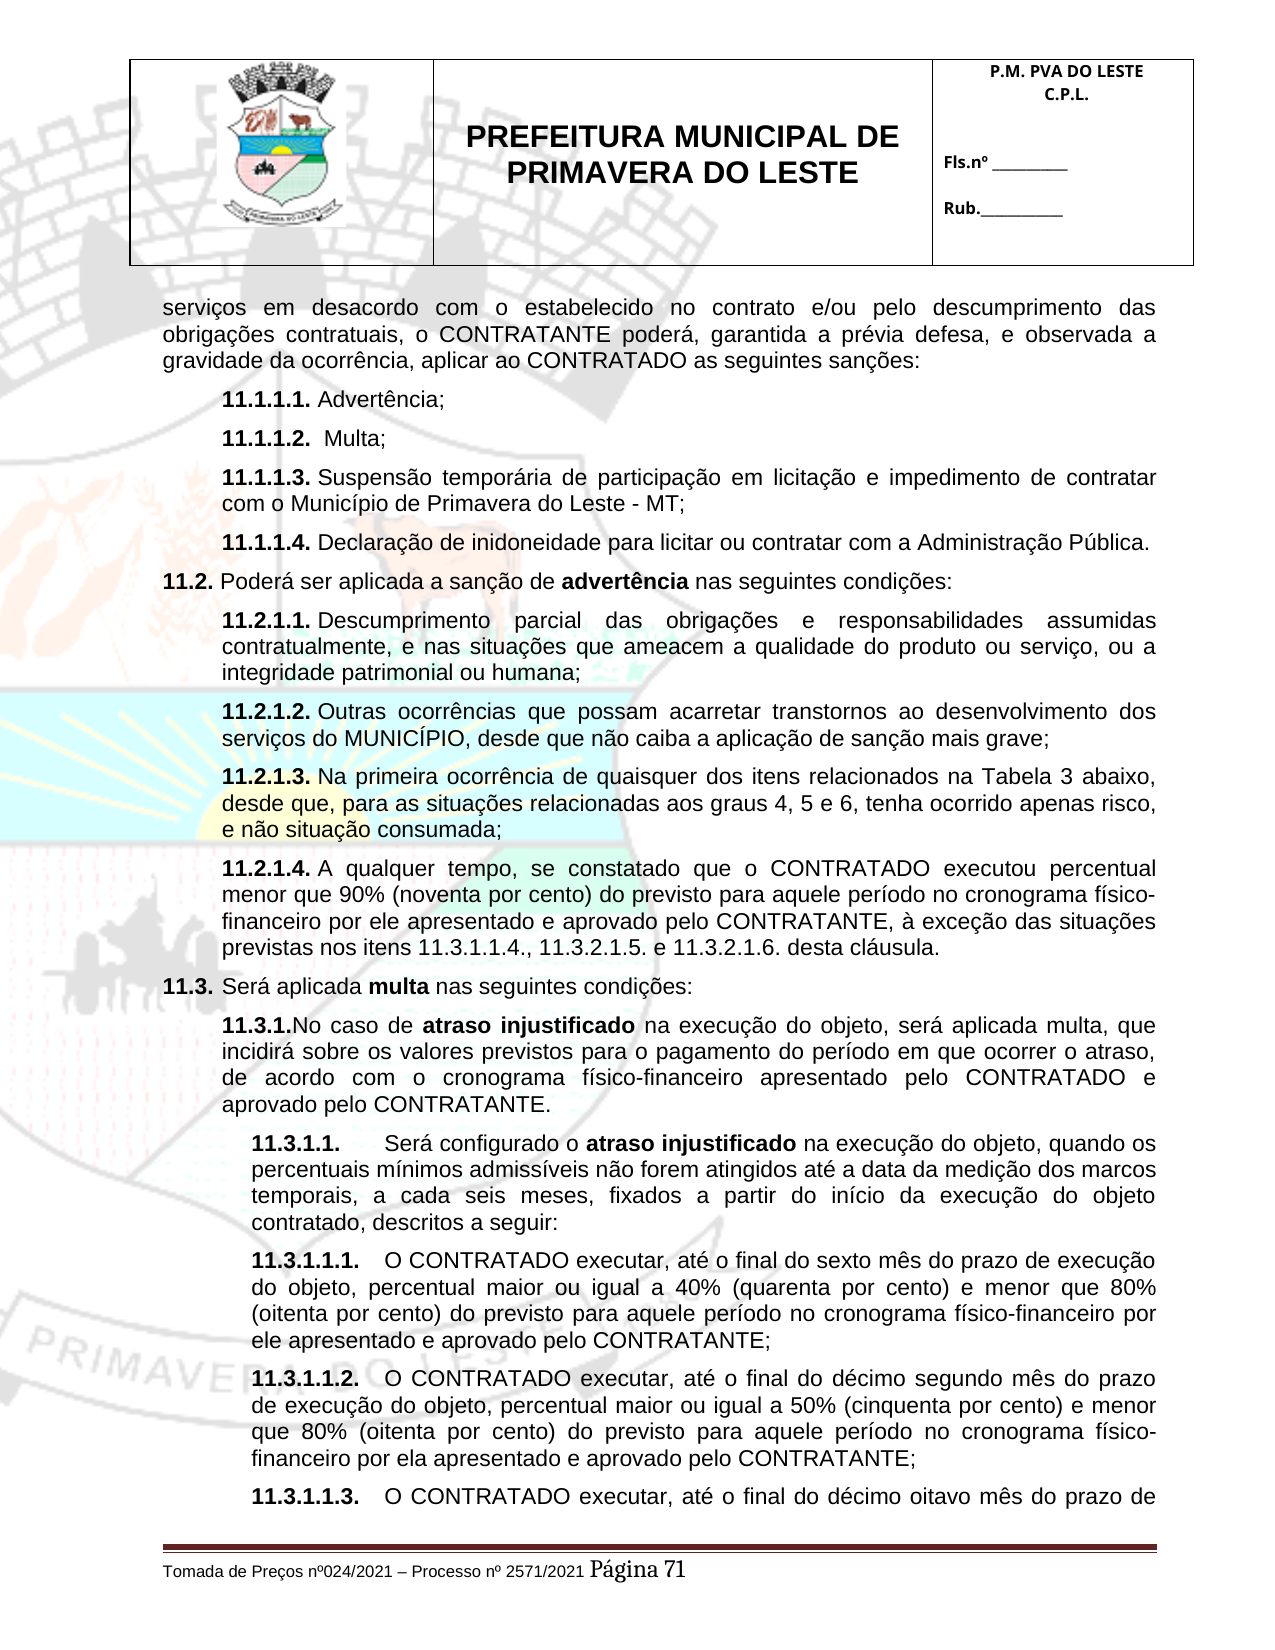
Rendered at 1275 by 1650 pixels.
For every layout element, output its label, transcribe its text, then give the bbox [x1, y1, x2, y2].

text 11.3.1. No caso de atraso injustificado na execução do objeto, será aplicada multa, que incidirá sobre os valores previstos para o pagamento do período em que ocorrer o atraso, de acordo com o cronograma físico-financeiro apresentado pelo CONTRATADO e aprovado pelo CONTRATANTE. [222, 1012, 1157, 1117]
list Descumprimento parcial das obrigações e responsabilidades assumidas contratualmente, e nas situações que ameacem a qualidade do produto ou serviço, ou a integridade patrimonial ou humana; [222, 607, 1157, 686]
list 11.3. Será aplicada multa nas seguintes condições: [162, 973, 1157, 999]
text 11.3.1.1.1. O CONTRATADO executar, até o final do sexto mês do prazo de execução do objeto, percentual maior ou igual a 40% (quarenta por cento) e menor que 80% (oitenta por cento) do previsto para aquele período no cronograma físico-financeiro por ele apresentado e aprovado pelo CONTRATANTE; [251, 1247, 1157, 1353]
list O CONTRATADO executar, até o final do décimo segundo mês do prazo de execução do objeto, percentual maior ou igual a 50% (cinquenta por cento) e menor que 80% (oitenta por cento) do previsto para aquele período no cronograma físico-financeiro por ela apresentado e aprovado pelo CONTRATANTE; [251, 1365, 1157, 1471]
list A qualquer tempo, se constatado que o CONTRATADO executou percentual menor que 90% (noventa por cento) do previsto para aquele período no cronograma físico-financeiro por ele apresentado e aprovado pelo CONTRATANTE, à exceção das situações previstas nos itens 11.3.1.1.4., 11.3.2.1.5. e 11.3.2.1.6. desta cláusula. [222, 855, 1157, 960]
list Advertência; [222, 386, 1157, 412]
picture [216, 60, 347, 227]
list Multa; [222, 425, 1157, 451]
text 11.3.1.1. Será configurado o atraso injustificado na execução do objeto, quando os percentuais mínimos admissíveis não forem atingidos até a data da medição dos marcos temporais, a cada seis meses, fixados a partir do início da execução do objeto contratado, descritos a seguir: [251, 1129, 1157, 1235]
list Na primeira ocorrência de quaisquer dos itens relacionados na Tabela 3 abaixo, desde que, para as situações relacionadas aos graus 4, 5 e 6, tenha ocorrido apenas risco, e não situação consumada; [222, 763, 1157, 842]
list Outras ocorrências que possam acarretar transtornos ao desenvolvimento dos serviços do MUNICÍPIO, desde que não caiba a aplicação de sanção mais grave; [222, 698, 1157, 751]
list Poderá ser aplicada a sanção de advertência nas seguintes condições: [162, 568, 1157, 594]
list Declaração de inidoneidade para licitar ou contratar com a Administração Pública. [222, 529, 1157, 555]
list Suspensão temporária de participação em licitação e impedimento de contratar com o Município de Primavera do Leste - MT; [222, 464, 1157, 516]
